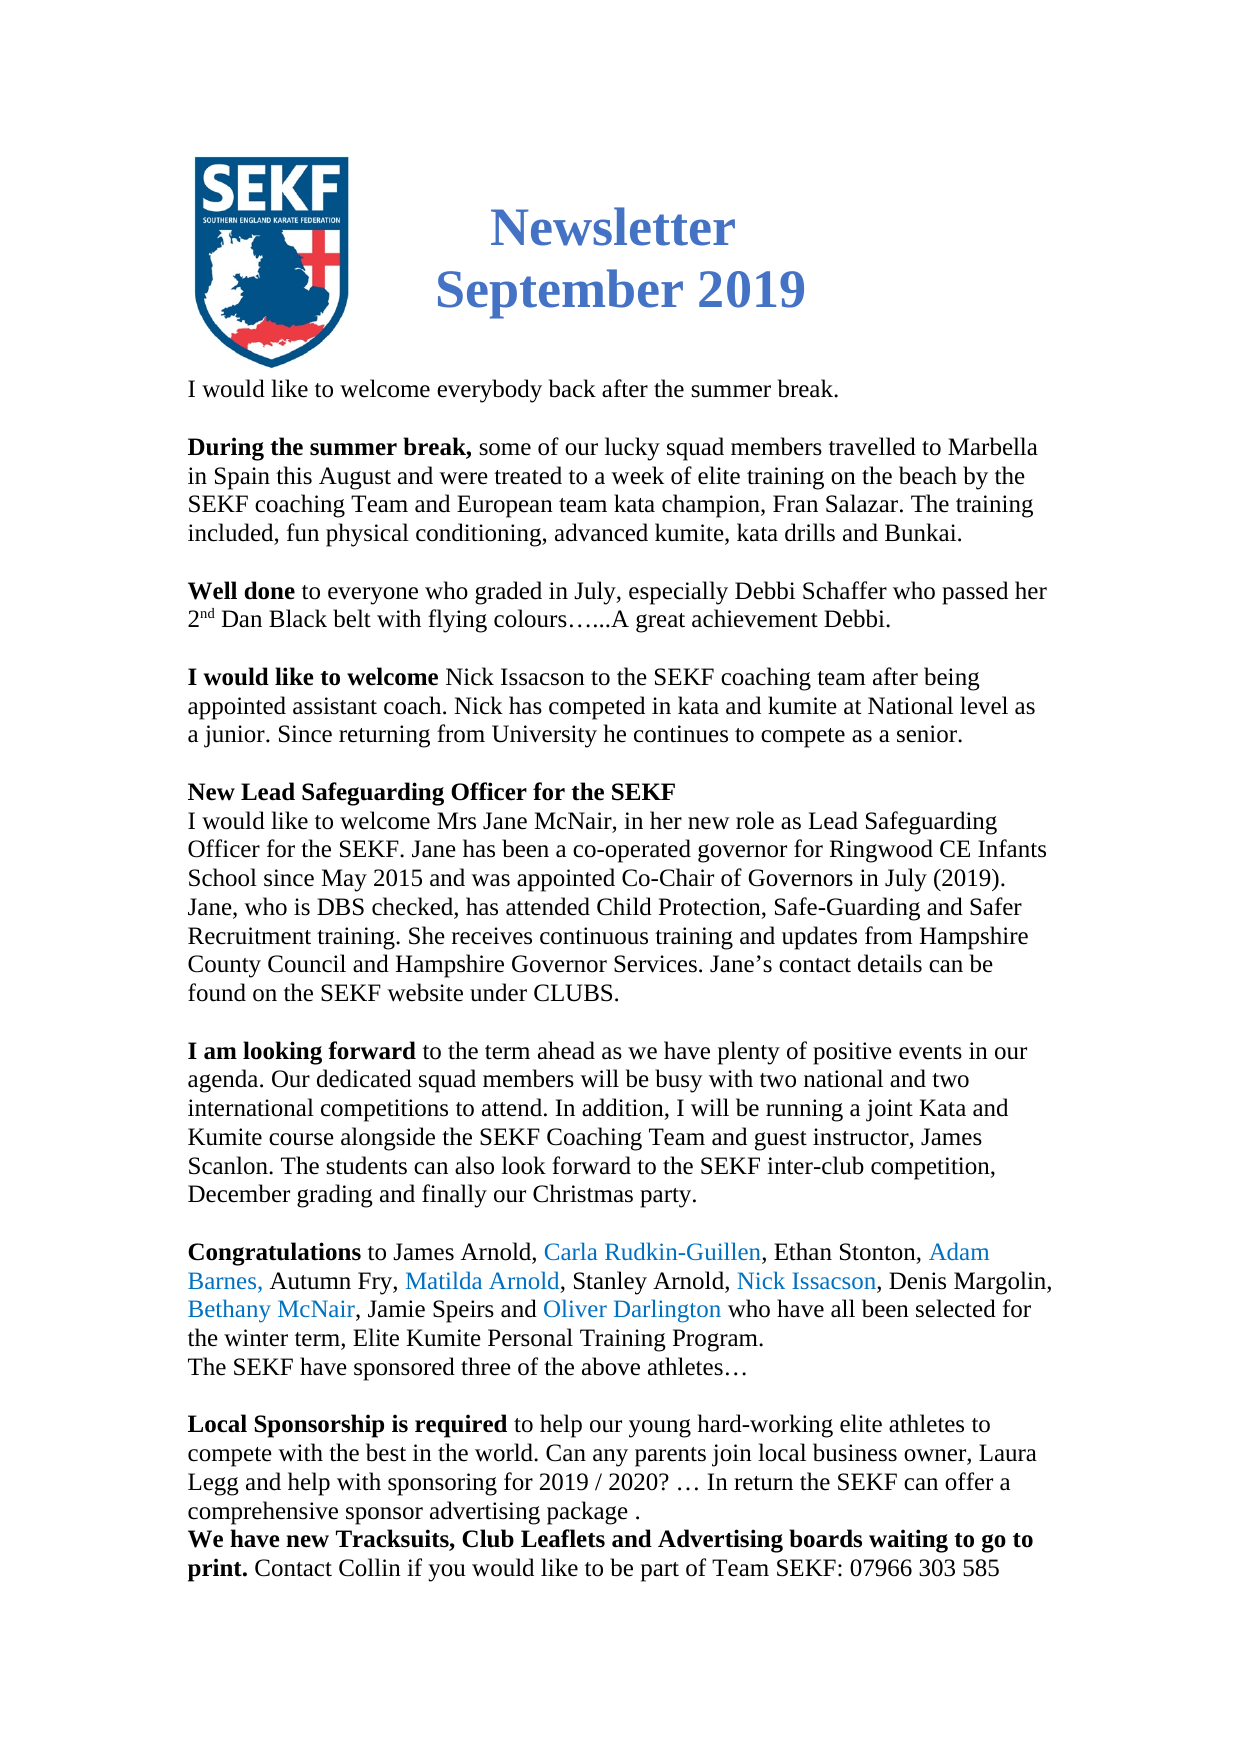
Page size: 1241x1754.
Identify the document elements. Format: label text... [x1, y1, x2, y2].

text Congratulations to James Arnold, Carla Rudkin-Guillen, Ethan Stonton, Adam Barnes, Autumn Fry, Matilda Arnold, Stanley Arnold, Nick Issacson, Denis Margolin, Bethany McNair, Jamie Speirs and Oliver Darlington who have all been selected for the winter term, Elite Kumite Personal Training Program. [187, 1237, 1053, 1352]
text I would like to welcome Nick Issacson to the SEKF coaching team after being appointed assistant coach. Nick has competed in kata and kumite at National level as a junior. Since returning from University he continues to compete as a senior. [187, 662, 1053, 748]
text I would like to welcome Mrs Jane McNair, in her new role as Lead Safeguarding Officer for the SEKF. Jane has been a co-operated governor for Ringwood CE Infants School since May 2015 and was appointed Co-Chair of Governors in July (2019). [187, 806, 1053, 892]
text Well done to everyone who graded in July, especially Debbi Schaffer who passed her 2nd Dan Black belt with flying colours…...A great achievement Debbi. [187, 576, 1053, 633]
text New Lead Safeguarding Officer for the SEKF [187, 777, 1053, 806]
text The SEKF have sponsored three of the above athletes… [187, 1352, 1053, 1381]
picture [187, 150, 355, 375]
text I would like to welcome everybody back after the summer break. [187, 374, 1053, 403]
text Local Sponsorship is required to help our young hard-working elite athletes to compete with the best in the world. Can any parents join local business owner, Laura Legg and help with sponsoring for 2019 / 2020? … In return the SEKF can offer a comprehensive sponsor advertising package . [187, 1409, 1053, 1524]
text Jane, who is DBS checked, has attended Child Protection, Safe-Guarding and Safer Recruitment training. She receives continuous training and updates from Hampshire County Council and Hampshire Governor Services. Jane’s contact details can be found on the SEKF website under CLUBS. [187, 892, 1053, 1007]
text We have new Tracksuits, Club Leaflets and Advertising boards waiting to go to print. Contact Collin if you would like to be part of Team SEKF: 07966 303 585 [187, 1524, 1053, 1582]
text During the summer break, some of our lucky squad members travelled to Marbella in Spain this August and were treated to a week of elite training on the beach by the SEKF coaching Team and European team kata champion, Fran Salazar. The training included, fun physical conditioning, advanced kumite, kata drills and Bunkai. [187, 432, 1053, 547]
text I am looking forward to the term ahead as we have plenty of positive events in our agenda. Our dedicated squad members will be busy with two national and two international competitions to attend. In addition, I will be running a joint Kata and Kumite course alongside the SEKF Coaching Team and guest instructor, James Scanlon. The students can also look forward to the SEKF inter-club competition, December grading and finally our Christmas party. [187, 1036, 1053, 1208]
